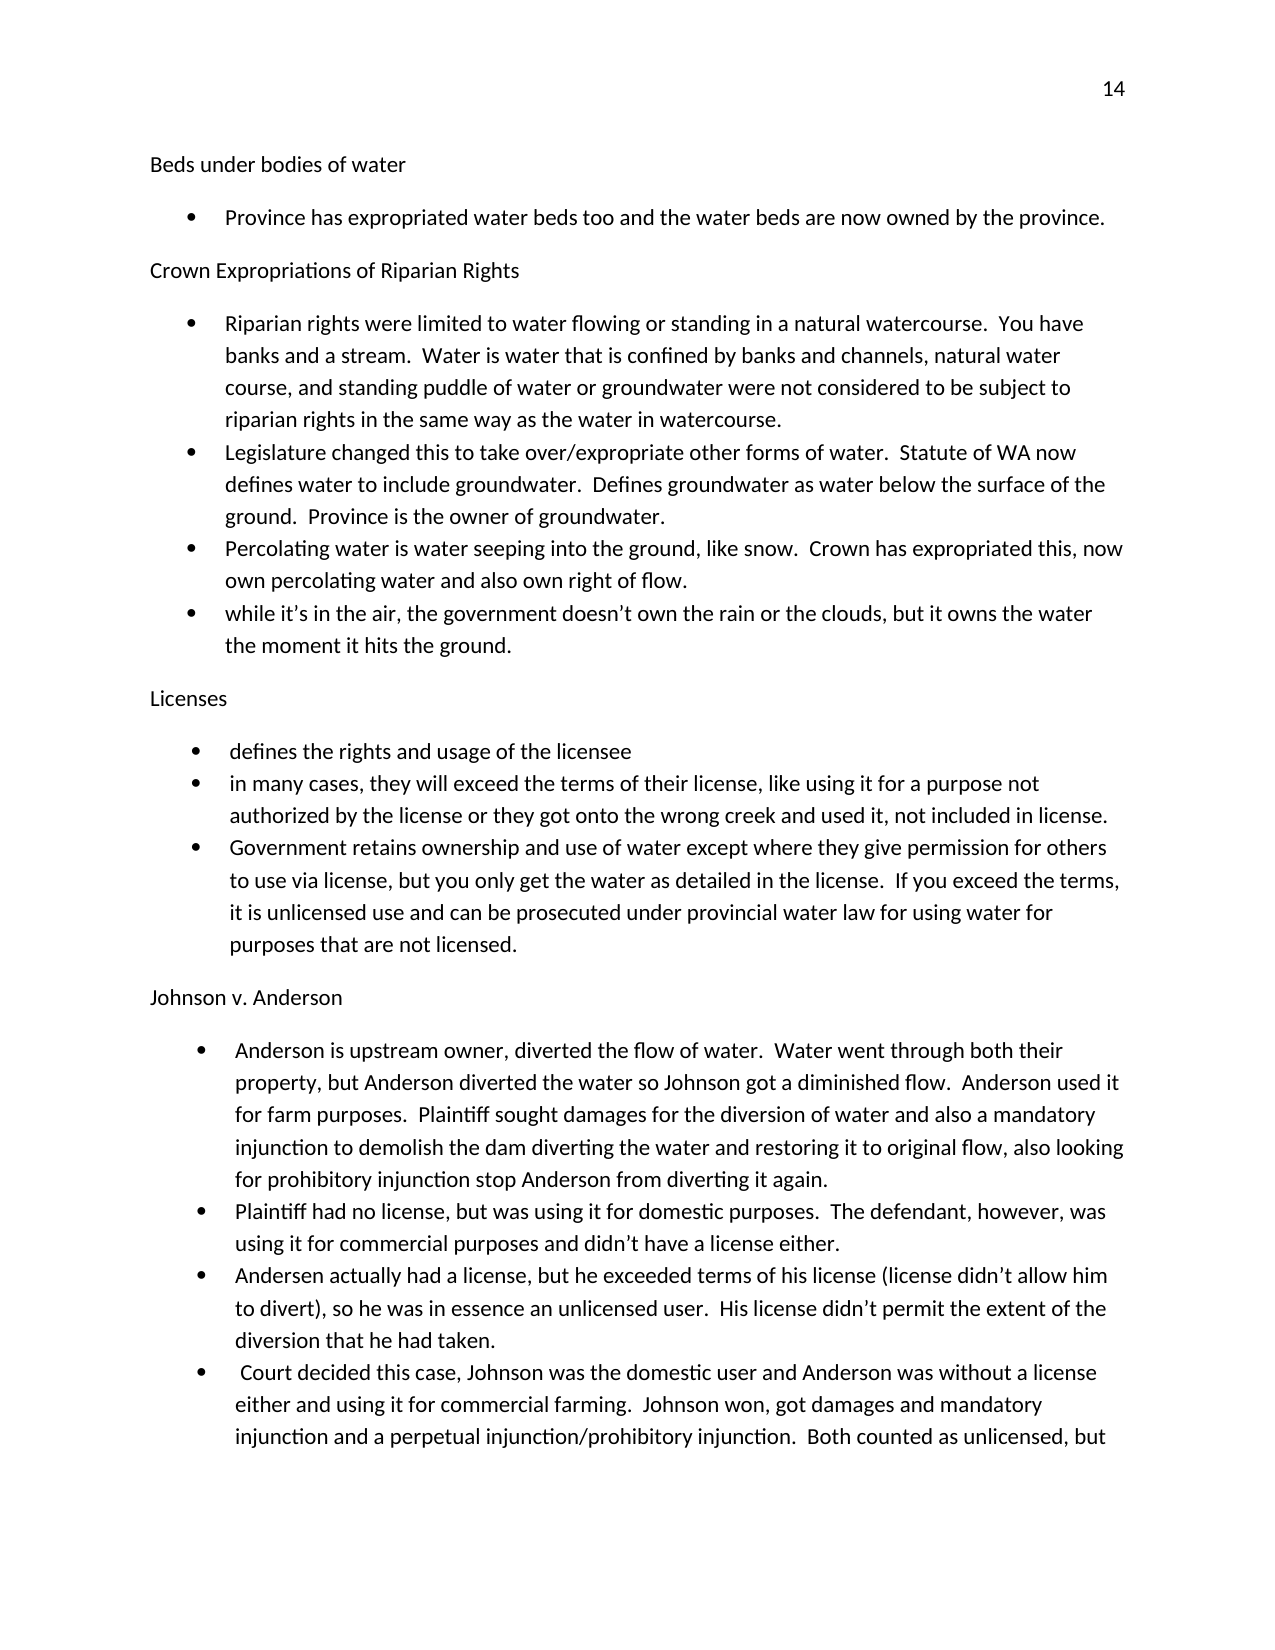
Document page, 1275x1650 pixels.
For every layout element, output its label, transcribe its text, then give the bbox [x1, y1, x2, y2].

list Legislature changed this to take over/expropriate other forms of water. Statute of WA now defines water to include groundwater. Defines groundwater as water below the surface of the ground. Province is the owner of groundwater. [187, 438, 1125, 530]
list Anderson is upstream owner, diverted the flow of water. Water went through both their property, but Anderson diverted the water so Johnson got a diminished flow. Anderson used it for farm purposes. Plaintiff sought damages for the diversion of water and also a mandatory injunction to demolish the dam diverting the water and restoring it to original flow, also looking for prohibitory injunction stop Anderson from diverting it again. [197, 1036, 1125, 1193]
list defines the rights and usage of the licensee [192, 737, 1125, 765]
list Percolating water is water seeping into the ground, like snow. Crown has expropriated this, now own percolating water and also own right of flow. [187, 534, 1125, 594]
text Johnson v. Anderson [150, 983, 1125, 1011]
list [197, 1358, 1125, 1450]
list Plaintiff had no license, but was using it for domestic purposes. The defendant, however, was using it for commercial purposes and didn’t have a license either. [197, 1197, 1125, 1257]
text Crown Expropriations of Riparian Rights [150, 256, 1125, 284]
text Beds under bodies of water [150, 150, 1125, 178]
list Province has expropriated water beds too and the water beds are now owned by the province. [187, 203, 1125, 231]
list Andersen actually had a license, but he exceeded terms of his license (license didn’t allow him to divert), so he was in essence an unlicensed user. His license didn’t permit the extent of the diversion that he had taken. [197, 1261, 1125, 1354]
list Riparian rights were limited to water flowing or standing in a natural watercourse. You have banks and a stream. Water is water that is confined by banks and channels, natural water course, and standing puddle of water or groundwater were not considered to be subject to riparian rights in the same way as the water in watercourse. [187, 309, 1125, 434]
list Government retains ownership and use of water except where they give permission for others to use via license, but you only get the water as detailed in the license. If you exceed the terms, it is unlicensed use and can be prosecuted under provincial water law for using water for purposes that are not licensed. [192, 833, 1125, 958]
list while it’s in the air, the government doesn’t own the rain or the clouds, but it owns the water the moment it hits the ground. [187, 599, 1125, 659]
text Licenses [150, 684, 1125, 712]
list in many cases, they will exceed the terms of their license, like using it for a purpose not authorized by the license or they got onto the wrong creek and used it, not included in license. [192, 769, 1125, 829]
